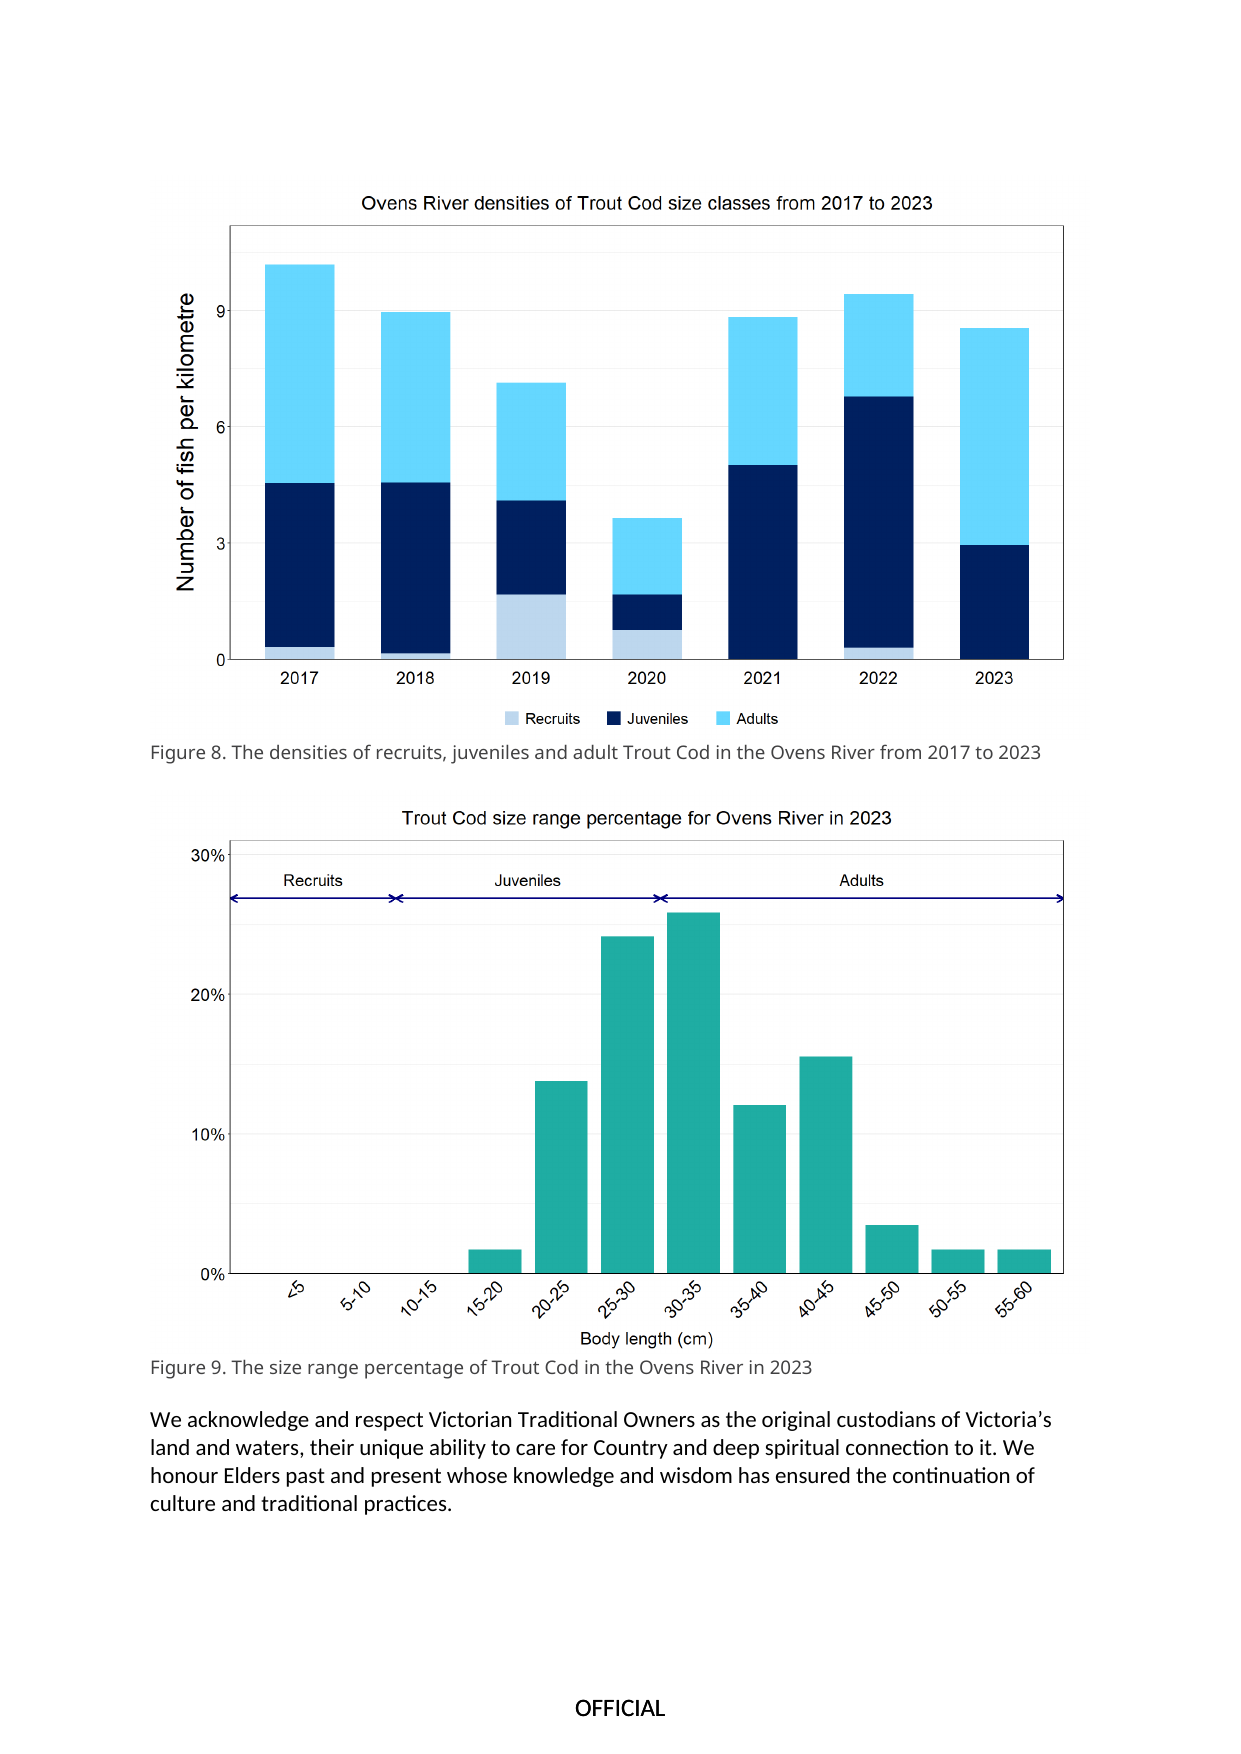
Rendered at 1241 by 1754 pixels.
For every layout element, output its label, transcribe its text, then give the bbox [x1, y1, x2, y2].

text Figure 8. The densities of recruits, juveniles and adult Trout Cod in the Ovens River from 2017 to 2023 [150, 740, 1090, 765]
picture [150, 790, 1091, 1354]
text We acknowledge and respect Victorian Traditional Owners as the original custodians of Victoria’s land and waters, their unique ability to care for Country and deep spiritual connection to it. We honour Elders past and present whose knowledge and wisdom has ensured the continuation of culture and traditional practices. [150, 1405, 1090, 1517]
text Figure 9. The size range percentage of Trout Cod in the Ovens River in 2023 [150, 1354, 1090, 1379]
picture [150, 175, 1091, 740]
